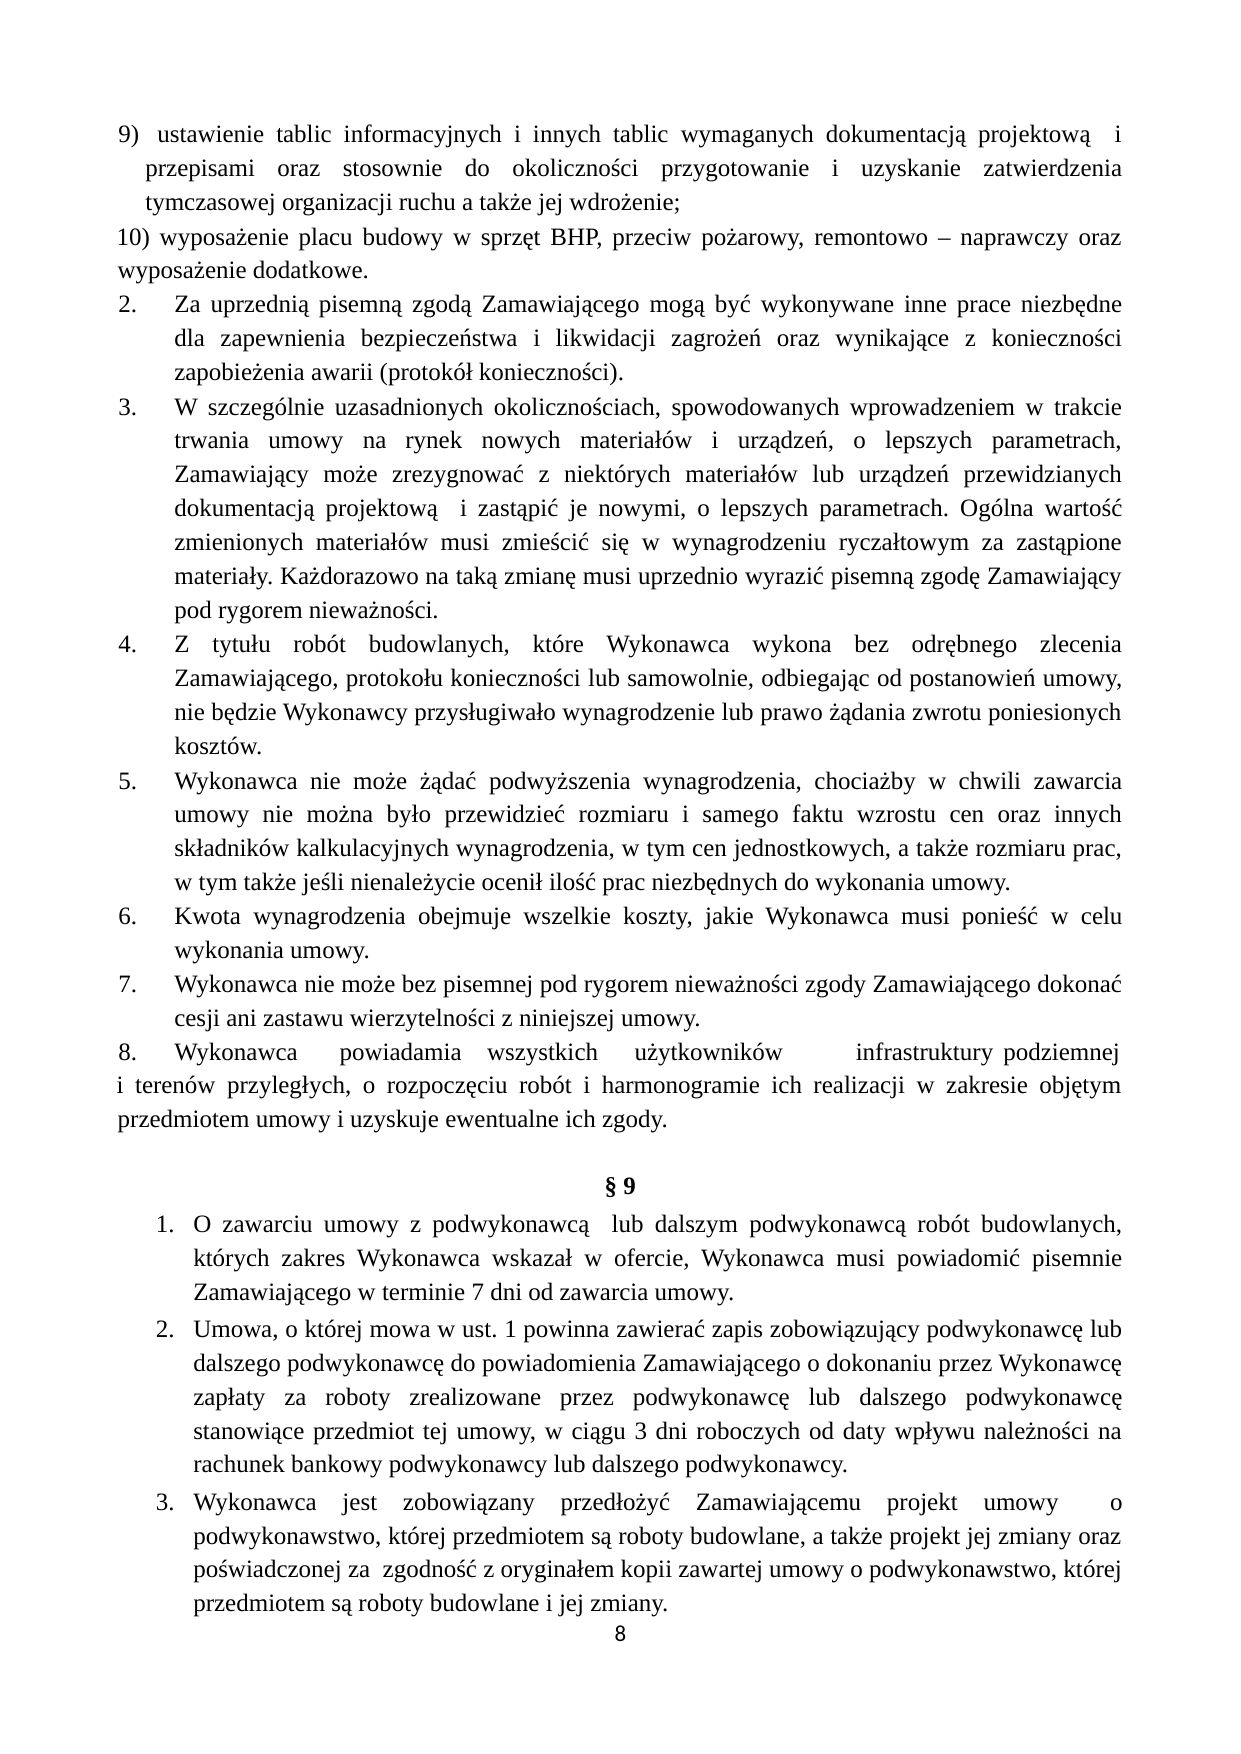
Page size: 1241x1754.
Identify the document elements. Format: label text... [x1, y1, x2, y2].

subtitle § 9 [187, 1171, 1053, 1200]
list Wykonawca nie może żądać podwyższenia wynagrodzenia, chociażby w chwili zawarcia umowy nie można było przewidzieć rozmiaru i samego faktu wzrostu cen oraz innych składników kalkulacyjnych wynagrodzenia, w tym cen jednostkowych, a także rozmiaru prac, w tym także jeśli nienależycie ocenił ilość prac niezbędnych do wykonania umowy. [118, 766, 1123, 896]
list O zawarciu umowy z podwykonawcą lub dalszym podwykonawcą robót budowlanych, których zakres Wykonawca wskazał w ofercie, Wykonawca musi powiadomić pisemnie Zamawiającego w terminie 7 dni od zawarcia umowy. [156, 1209, 1123, 1306]
list Kwota wynagrodzenia obejmuje wszelkie koszty, jakie Wykonawca musi ponieść w celu wykonania umowy. [118, 901, 1123, 964]
list Wykonawca powiadamia wszystkich użytkowników infrastruktury podziemnej [118, 1037, 1123, 1065]
list ustawienie tablic informacyjnych i innych tablic wymaganych dokumentacją projektową i przepisami oraz stosownie do okoliczności przygotowanie i uzyskanie zatwierdzenia tymczasowej organizacji ruchu a także jej wdrożenie; [118, 119, 1123, 215]
list Wykonawca nie może bez pisemnej pod rygorem nieważności zgody Zamawiającego dokonać cesji ani zastawu wierzytelności z niniejszej umowy. [118, 969, 1123, 1031]
list Umowa, o której mowa w ust. 1 powinna zawierać zapis zobowiązujący podwykonawcę lub dalszego podwykonawcę do powiadomienia Zamawiającego o dokonaniu przez Wykonawcę zapłaty za roboty zrealizowane przez podwykonawcę lub dalszego podwykonawcę stanowiące przedmiot tej umowy, w ciągu 3 dni roboczych od daty wpływu należności na rachunek bankowy podwykonawcy lub dalszego podwykonawcy. [156, 1314, 1123, 1478]
list Z tytułu robót budowlanych, które Wykonawca wykona bez odrębnego zlecenia Zamawiającego, protokołu konieczności lub samowolnie, odbiegając od postanowień umowy, nie będzie Wykonawcy przysługiwało wynagrodzenie lub prawo żądania zwrotu poniesionych kosztów. [118, 629, 1123, 760]
list Za uprzednią pisemną zgodą Zamawiającego mogą być wykonywane inne prace niezbędne dla zapewnienia bezpieczeństwa i likwidacji zagrożeń oraz wynikające z konieczności zapobieżenia awarii (protokół konieczności). [118, 289, 1123, 386]
text i terenów przyległych, o rozpoczęciu robót i harmonogramie ich realizacji w zakresie objętym przedmiotem umowy i uzyskuje ewentualne ich zgody. [116, 1070, 1123, 1133]
text 10) wyposażenie placu budowy w sprzęt BHP, przeciw pożarowy, remontowo – naprawczy oraz wyposażenie dodatkowe. [116, 222, 1123, 284]
list W szczególnie uzasadnionych okolicznościach, spowodowanych wprowadzeniem w trakcie trwania umowy na rynek nowych materiałów i urządzeń, o lepszych parametrach, Zamawiający może zrezygnować z niektórych materiałów lub urządzeń przewidzianych dokumentacją projektową i zastąpić je nowymi, o lepszych parametrach. Ogólna wartość zmienionych materiałów musi zmieścić się w wynagrodzeniu ryczałtowym za zastąpione materiały. Każdorazowo na taką zmianę musi uprzednio wyrazić pisemną zgodę Zamawiający pod rygorem nieważności. [118, 392, 1123, 624]
list Wykonawca jest zobowiązany przedłożyć Zamawiającemu projekt umowy o podwykonawstwo, której przedmiotem są roboty budowlane, a także projekt jej zmiany oraz poświadczonej za zgodność z oryginałem kopii zawartej umowy o podwykonawstwo, której przedmiotem są roboty budowlane i jej zmiany. [156, 1487, 1123, 1617]
